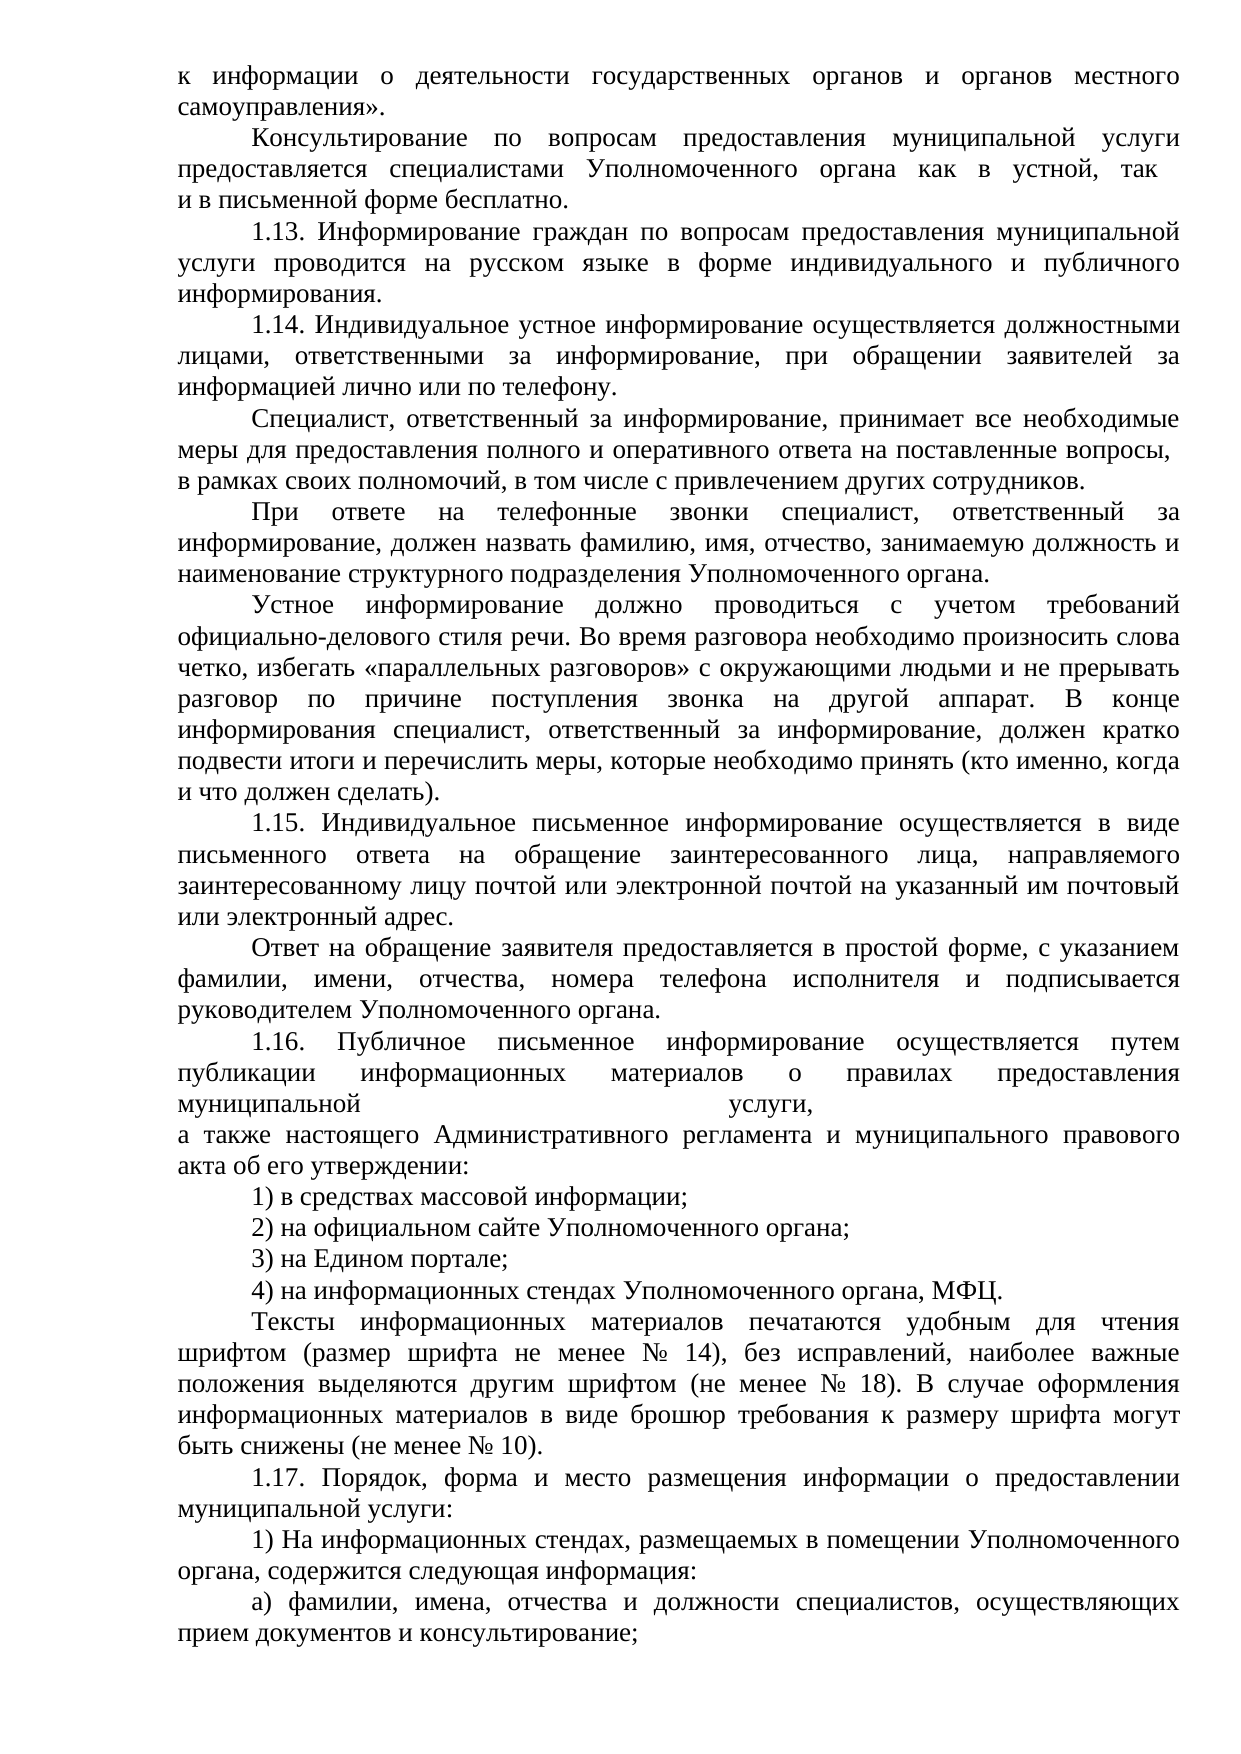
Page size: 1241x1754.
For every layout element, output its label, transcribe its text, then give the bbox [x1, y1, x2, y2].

text 1.16. Публичное письменное информирование осуществляется путем публикации информационных материалов о правилах предоставления муниципальной услуги, а также настоящего Административного регламента и муниципального правового акта об его утверждении: [177, 1024, 1181, 1180]
text Тексты информационных материалов печатаются удобным для чтения шрифтом (размер шрифта не менее № 14), без исправлений, наиболее важные положения выделяются другим шрифтом (не менее № 18). В случае оформления информационных материалов в виде брошюр требования к размеру шрифта могут быть снижены (не менее № 10). [177, 1305, 1181, 1461]
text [177, 59, 1181, 121]
text 1.14. Индивидуальное устное информирование осуществляется должностными лицами, ответственными за информирование, при обращении заявителей за информацией лично или по телефону. [177, 308, 1181, 402]
text Консультирование по вопросам предоставления муниципальной услуги предоставляется специалистами Уполномоченного органа как в устной, так и в письменной форме бесплатно. [177, 121, 1181, 215]
text 1.17. Порядок, форма и место размещения информации о предоставлении муниципальной услуги: [177, 1461, 1181, 1523]
text 4) на информационных стендах Уполномоченного органа, МФЦ. [177, 1274, 1181, 1305]
text Ответ на обращение заявителя предоставляется в простой форме, с указанием фамилии, имени, отчества, номера телефона исполнителя и подписывается руководителем Уполномоченного органа. [177, 931, 1181, 1024]
text а) фамилии, имена, отчества и должности специалистов, осуществляющих прием документов и консультирование; [177, 1585, 1181, 1647]
text 1) в средствах массовой информации; [177, 1180, 1181, 1211]
text 2) на официальном сайте Уполномоченного органа; [177, 1211, 1181, 1243]
text 1) На информационных стендах, размещаемых в помещении Уполномоченного органа, содержится следующая информация: [177, 1523, 1181, 1585]
text Специалист, ответственный за информирование, принимает все необходимые меры для предоставления полного и оперативного ответа на поставленные вопросы, в рамках своих полномочий, в том числе с привлечением других сотрудников. [177, 402, 1181, 495]
text Устное информирование должно проводиться с учетом требований официально-делового стиля речи. Во время разговора необходимо произносить слова четко, избегать «параллельных разговоров» с окружающими людьми и не прерывать разговор по причине поступления звонка на другой аппарат. В конце информирования специалист, ответственный за информирование, должен кратко подвести итоги и перечислить меры, которые необходимо принять (кто именно, когда и что должен сделать). [177, 588, 1181, 807]
text 1.15. Индивидуальное письменное информирование осуществляется в виде письменного ответа на обращение заинтересованного лица, направляемого заинтересованному лицу почтой или электронной почтой на указанный им почтовый или электронный адрес. [177, 807, 1181, 931]
text 1.13. Информирование граждан по вопросам предоставления муниципальной услуги проводится на русском языке в форме индивидуального и публичного информирования. [177, 215, 1181, 308]
text При ответе на телефонные звонки специалист, ответственный за информирование, должен назвать фамилию, имя, отчество, занимаемую должность и наименование структурного подразделения Уполномоченного органа. [177, 495, 1181, 588]
text 3) на Едином портале; [177, 1243, 1181, 1274]
